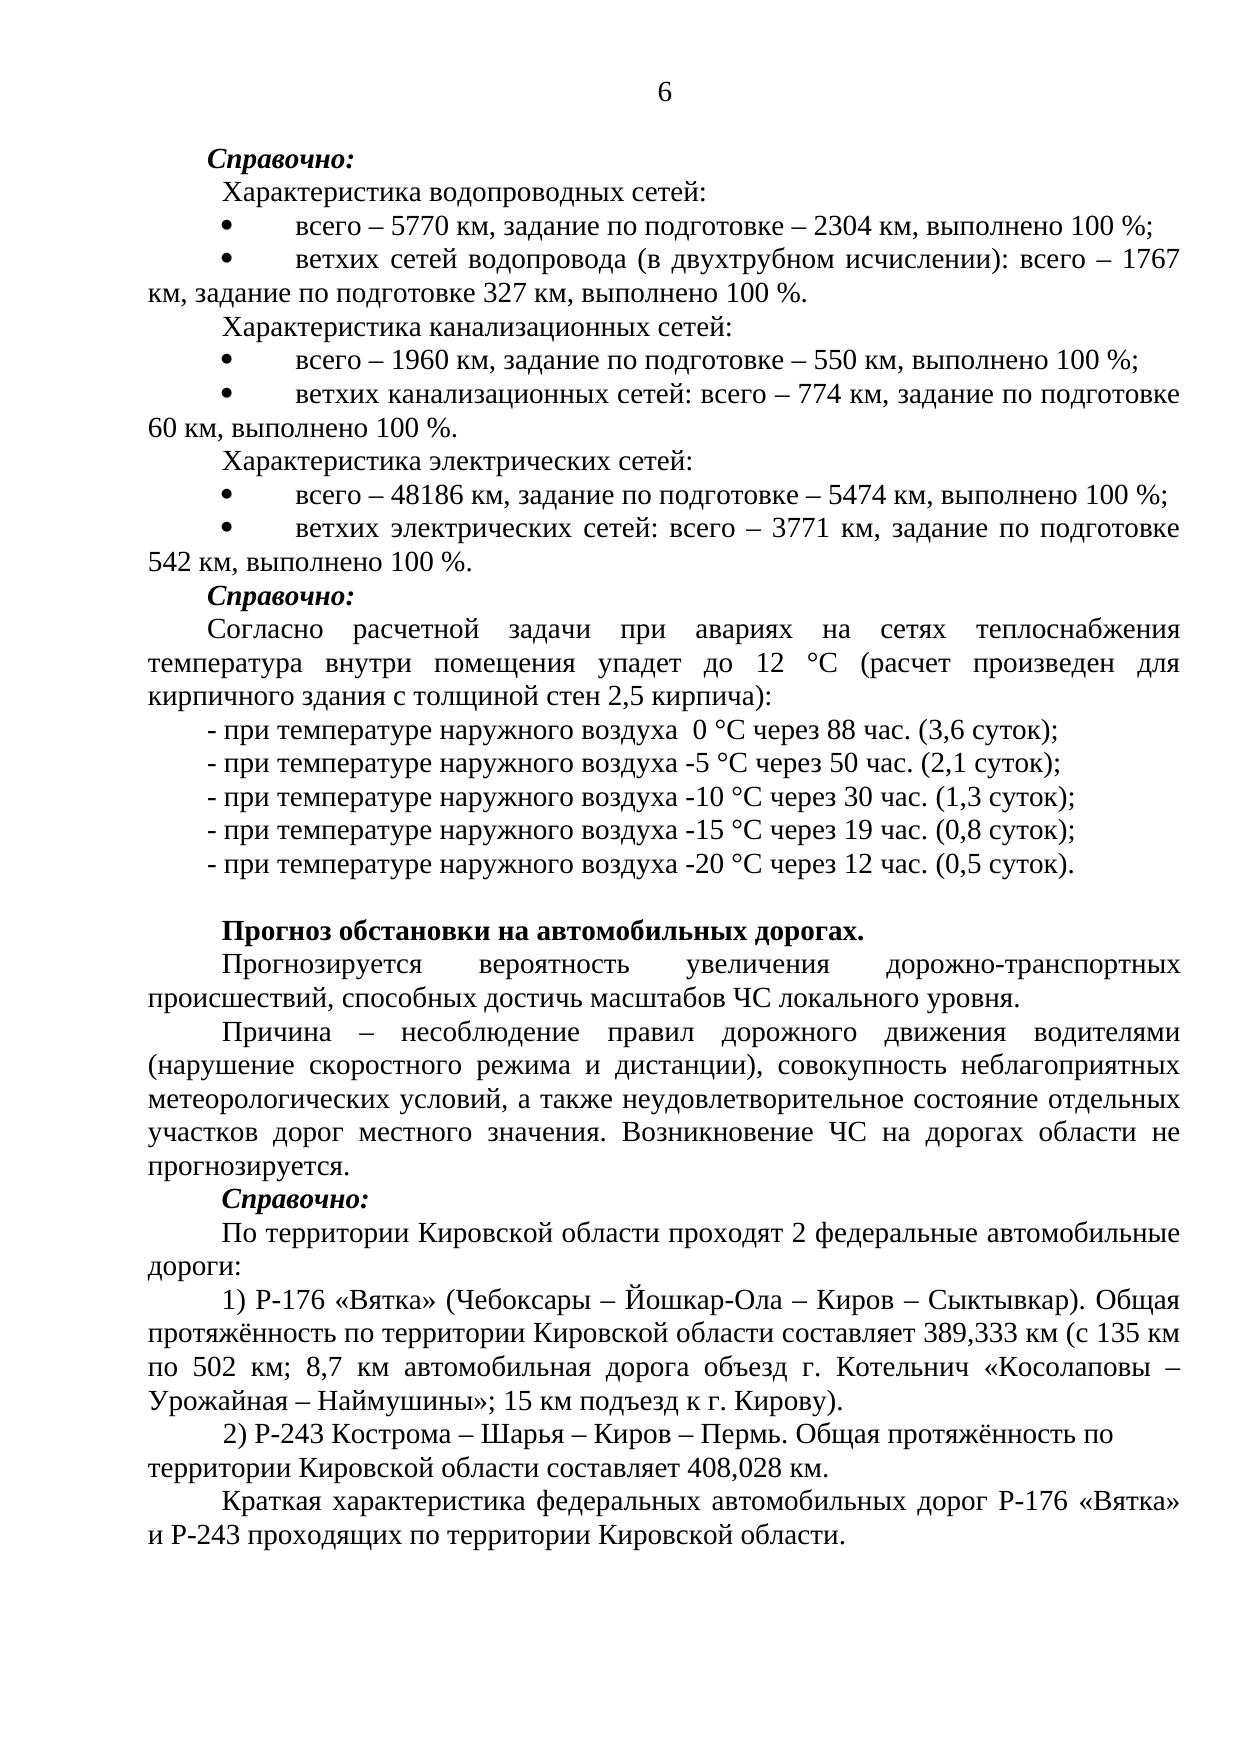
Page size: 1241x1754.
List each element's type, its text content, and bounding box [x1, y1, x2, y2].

text Прогноз обстановки на автомобильных дорогах. [148, 913, 1181, 947]
text Справочно: [148, 141, 1181, 174]
text Характеристика электрических сетей: [148, 443, 1181, 477]
text - при температуре наружного воздуха -20 °C через 12 час. (0,5 суток). [148, 846, 1181, 879]
list всего – , задание по подготовке – , выполнено 100 %; [148, 342, 1181, 376]
text Краткая характеристика федеральных автомобильных дорог Р-176 «Вятка» и Р-243 проходящих по территории Кировской области. [148, 1483, 1181, 1550]
text Характеристика водопроводных сетей: [148, 174, 1181, 208]
text - при температуре наружного воздуха -10 °C через 30 час. (1,3 суток); [148, 779, 1181, 812]
text - при температуре наружного воздуха 0 °C через 88 час. (3,6 суток); [148, 712, 1181, 745]
text Характеристика канализационных сетей: [148, 309, 1181, 342]
list всего – , задание по подготовке – , выполнено 100 %; [148, 477, 1181, 510]
text Согласно расчетной задачи при авариях на сетях теплоснабжения температура внутри помещения упадет до 12 °C (расчет произведен для кирпичного здания с толщиной стен 2,5 кирпича): [148, 611, 1181, 712]
list ветхих электрических сетей: всего – , задание по подготовке , выполнено 100 %. [148, 510, 1181, 578]
text По территории Кировской области проходят 2 федеральные автомобильные дороги: [148, 1215, 1181, 1282]
list ветхих канализационных сетей: всего – , задание по подготовке , выполнено 100 %. [148, 376, 1181, 443]
list ветхих сетей водопровода (в двухтрубном исчислении): всего – , задание по подготовке , выполнено 100 %. [148, 242, 1181, 309]
text - при температуре наружного воздуха -15 °C через 19 час. (0,8 суток); [148, 812, 1181, 846]
text - при температуре наружного воздуха -5 °C через 50 час. (2,1 суток); [148, 745, 1181, 779]
text Прогнозируется вероятность увеличения дорожно-транспортных происшествий, способных достичь масштабов ЧС локального уровня. [148, 947, 1181, 1014]
text 1) Р-176 «Вятка» (Чебоксары – Йошкар-Ола – Киров – Сыктывкар). Общая протяжённость по территории Кировской области составляет (с по ; автомобильная дорога объезд г. Котельнич «Косолаповы – Урожайная – Наймушины»; подъезд к г. Кирову). [148, 1282, 1181, 1416]
text Справочно: [148, 1181, 1181, 1215]
text Справочно: [148, 578, 1181, 611]
text Причина – несоблюдение правил дорожного движения водителями (нарушение скоростного режима и дистанции), совокупность неблагоприятных метеорологических условий, а также неудовлетворительное состояние отдельных участков дорог местного значения. Возникновение ЧС на дорогах области не прогнозируется. [148, 1014, 1181, 1181]
text 2) Р-243 Кострома – Шарья – Киров – Пермь. Общая протяжённость по территории Кировской области составляет . [148, 1416, 1181, 1483]
list всего – , задание по подготовке – , выполнено 100 %; [148, 208, 1181, 242]
